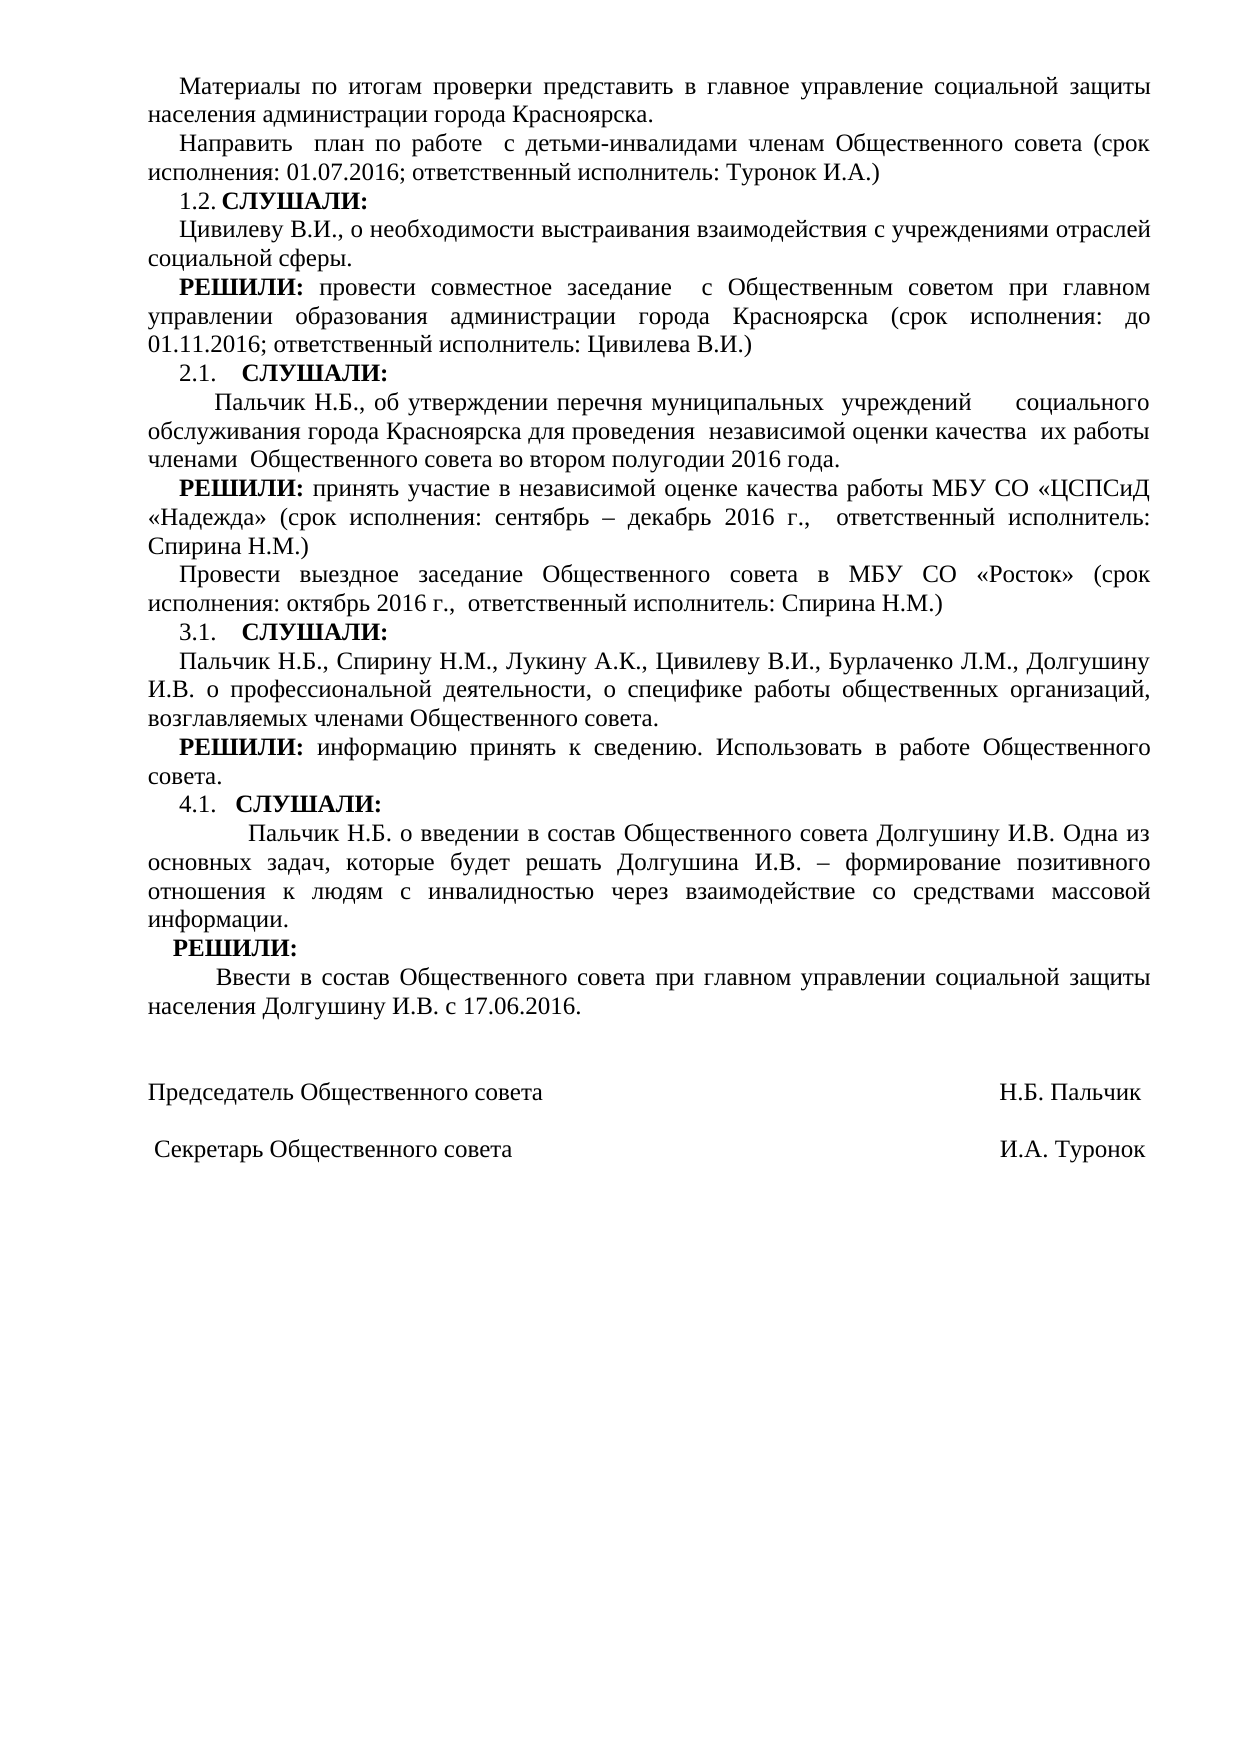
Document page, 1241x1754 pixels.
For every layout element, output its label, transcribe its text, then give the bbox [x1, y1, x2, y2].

text 3.1. СЛУШАЛИ: [148, 617, 1152, 646]
text РЕШИЛИ: принять участие в независимой оценке качества работы МБУ СО «ЦСПСиД «Надежда» (срок исполнения: сентябрь – декабрь 2016 г., ответственный исполнитель: Спирина Н.М.) [148, 473, 1152, 559]
list РЕШИЛИ: [148, 933, 1152, 962]
text Материалы по итогам проверки представить в главное управление социальной защиты населения администрации города Красноярска. [148, 71, 1152, 128]
text Пальчик Н.Б., Спирину Н.М., Лукину А.К., Цивилеву В.И., Бурлаченко Л.М., Долгушину И.В. о профессиональной деятельности, о специфике работы общественных организаций, возглавляемых членами Общественного совета. [148, 646, 1152, 732]
text 4.1. СЛУШАЛИ: [179, 789, 1152, 818]
text РЕШИЛИ: провести совместное заседание с Общественным советом при главном управлении образования администрации города Красноярска (срок исполнения: до 01.11.2016; ответственный исполнитель: Цивилева В.И.) [148, 272, 1152, 358]
text 2.1. СЛУШАЛИ: [148, 358, 1152, 387]
text РЕШИЛИ: информацию принять к сведению. Использовать в работе Общественного совета. [148, 732, 1152, 789]
list СЛУШАЛИ: [148, 186, 1152, 214]
list Ввести в состав Общественного совета при главном управлении социальной защиты населения Долгушину И.В. с 17.06.2016. [148, 962, 1152, 1019]
text Цивилеву В.И., о необходимости выстраивания взаимодействия с учреждениями отраслей социальной сферы. [148, 214, 1152, 272]
text Секретарь Общественного совета И.А. Туронок [148, 1134, 1152, 1163]
text Направить план по работе с детьми-инвалидами членам Общественного совета (срок исполнения: 01.07.2016; ответственный исполнитель: Туронок И.А.) [148, 128, 1152, 186]
text Провести выездное заседание Общественного совета в МБУ СО «Росток» (срок исполнения: октябрь 2016 г., ответственный исполнитель: Спирина Н.М.) [148, 559, 1152, 617]
text Пальчик Н.Б. о введении в состав Общественного совета Долгушину И.В. Одна из основных задач, которые будет решать Долгушина И.В. – формирование позитивного отношения к людям с инвалидностью через взаимодействие со средствами массовой информации. [148, 818, 1152, 933]
text Пальчик Н.Б., об утверждении перечня муниципальных учреждений социального обслуживания города Красноярска для проведения независимой оценки качества их работы членами Общественного совета во втором полугодии 2016 года. [148, 387, 1152, 473]
text Председатель Общественного совета Н.Б. Пальчик [148, 1077, 1152, 1106]
